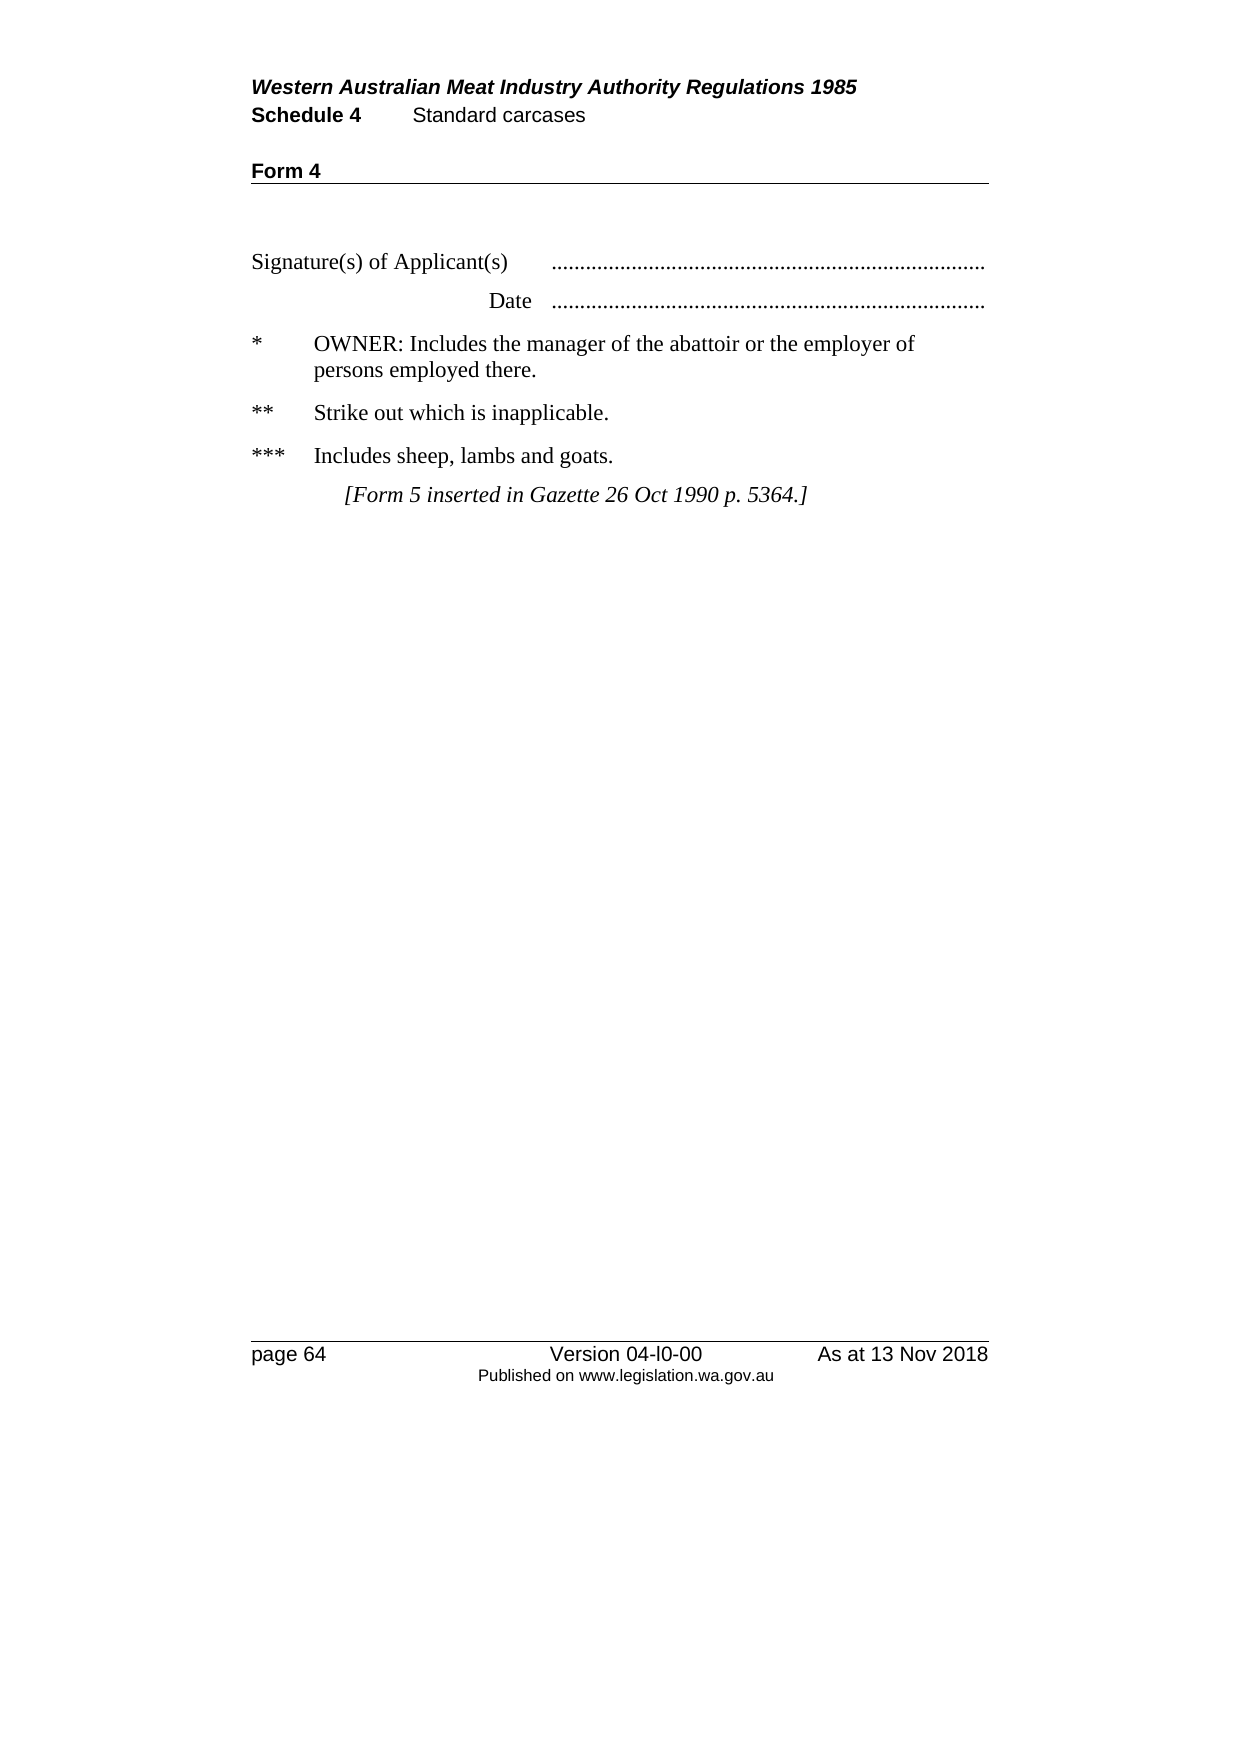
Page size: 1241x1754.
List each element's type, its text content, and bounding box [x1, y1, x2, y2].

text * OWNER: Includes the manager of the abattoir or the employer of persons employed there. [251, 330, 989, 383]
text ** Strike out which is inapplicable. [251, 399, 989, 426]
text *** Includes sheep, lambs and goats. [251, 442, 989, 469]
text Date ............................................................................ [251, 287, 989, 313]
text Signature(s) of Applicant(s) ............................................................................ [251, 248, 989, 274]
text [Form 5 inserted in Gazette 26 Oct 1990 p. 5364.] [251, 481, 989, 507]
